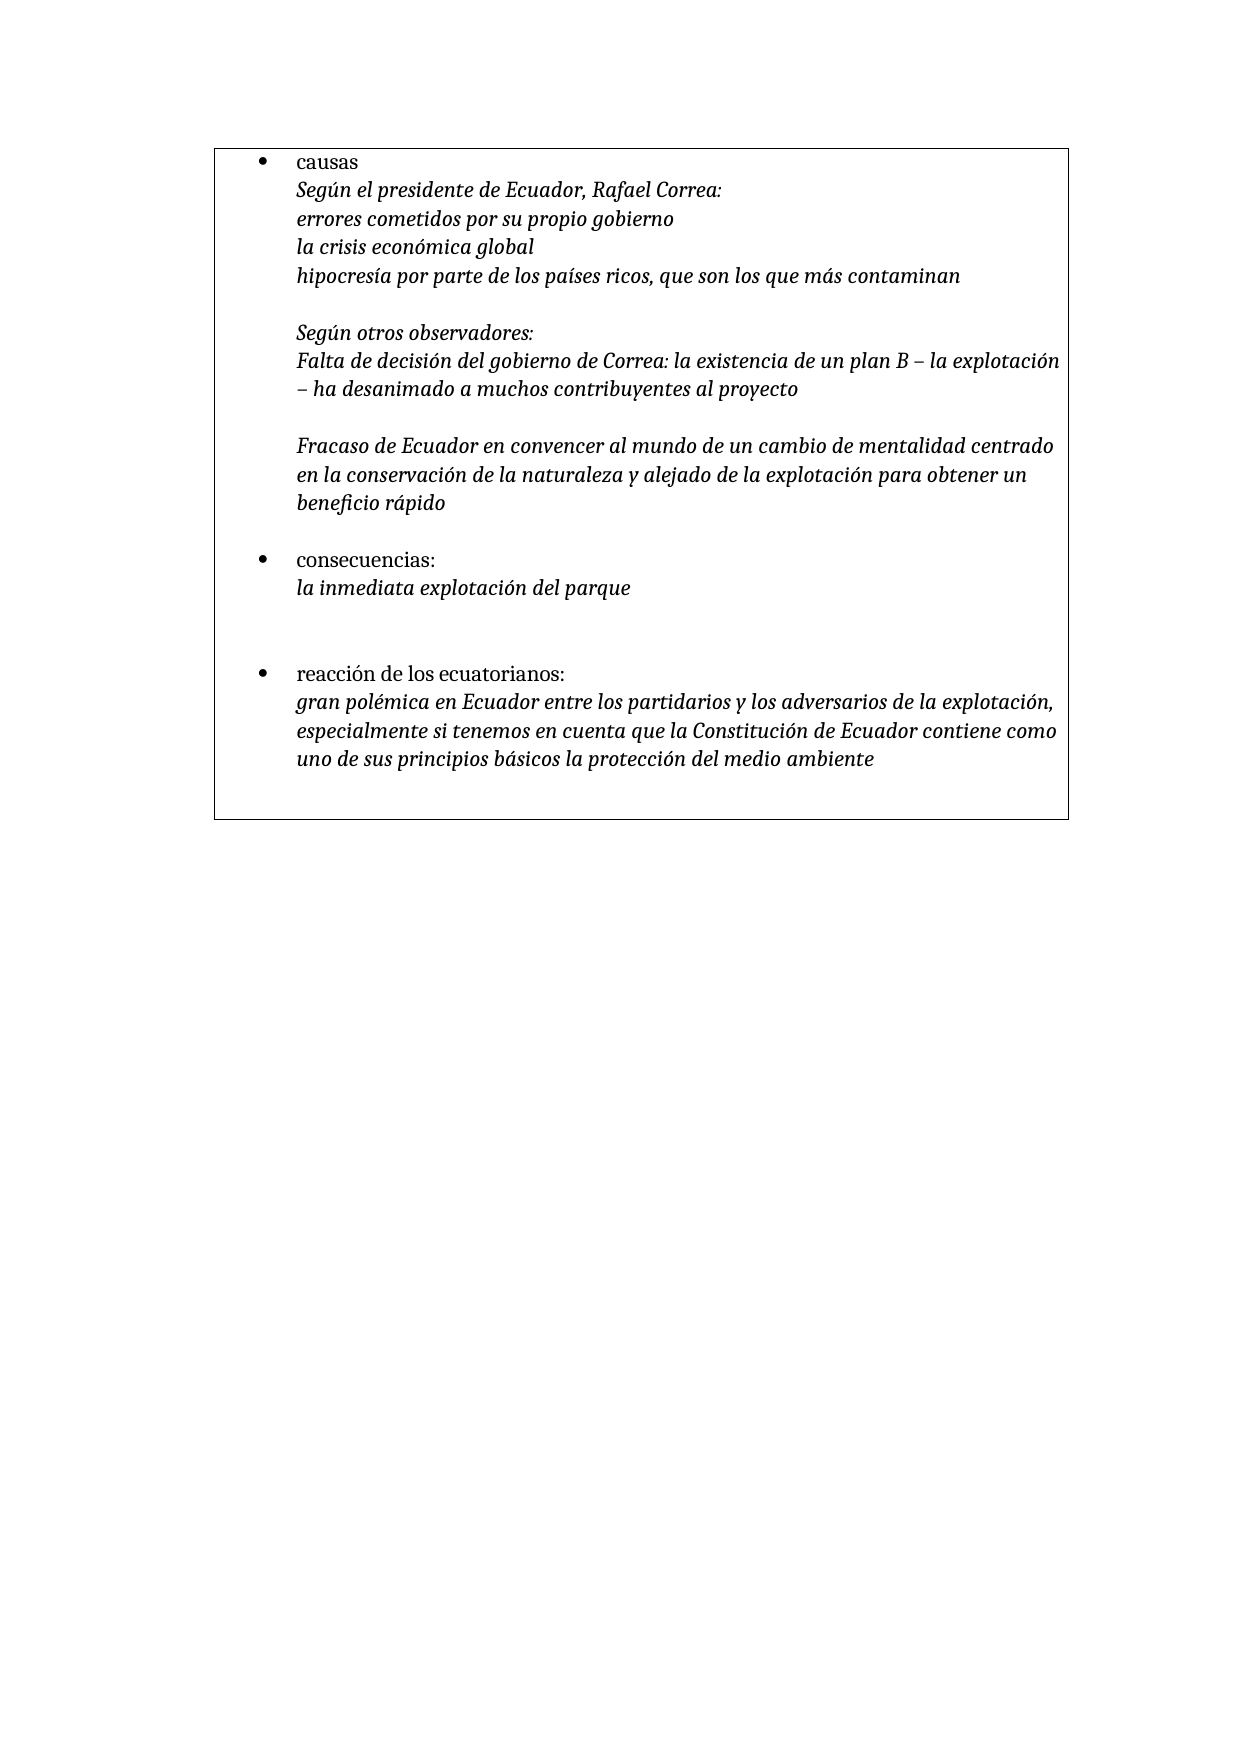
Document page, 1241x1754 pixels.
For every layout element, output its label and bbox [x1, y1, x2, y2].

table_cell [215, 149, 1068, 819]
